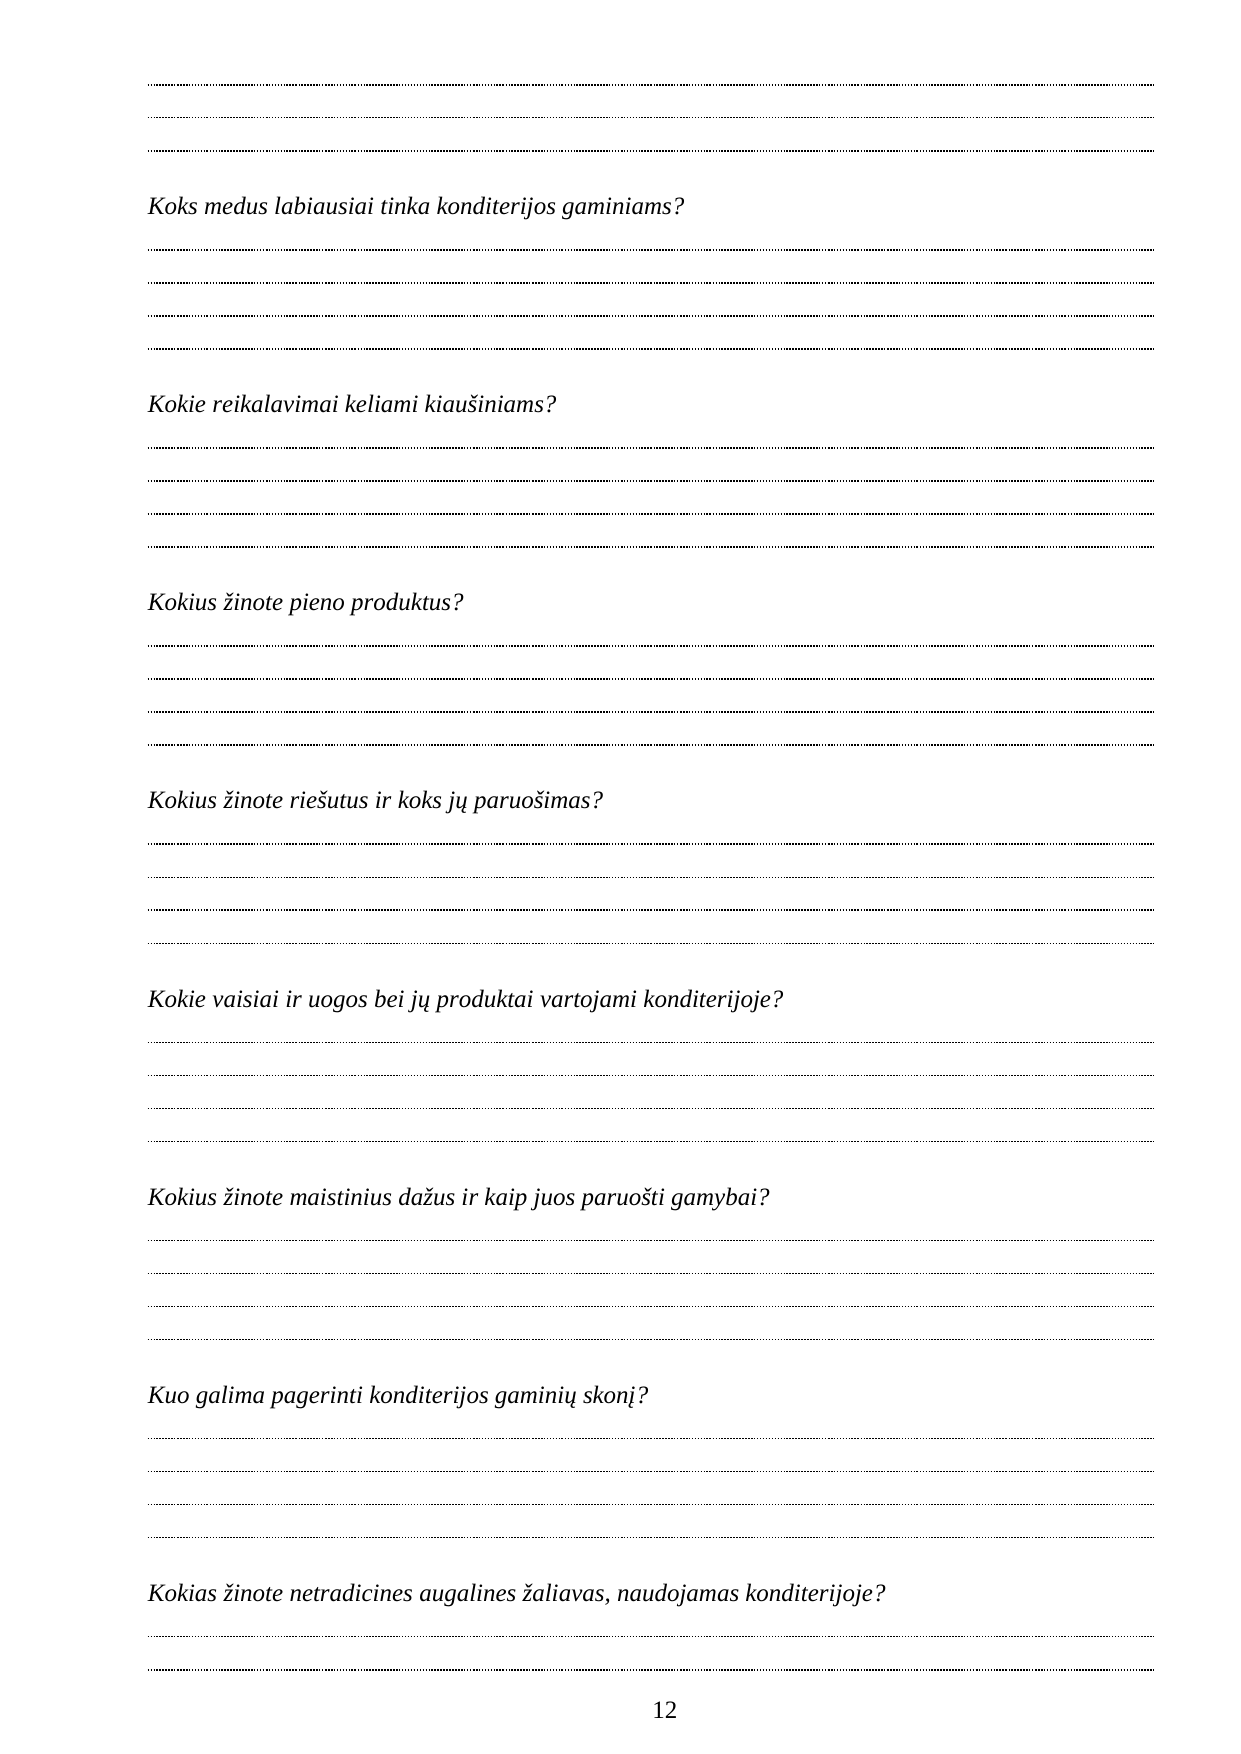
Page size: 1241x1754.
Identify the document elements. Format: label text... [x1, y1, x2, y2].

list Kuo galima pagerinti konditerijos gaminių skonį? [148, 1380, 1181, 1409]
list Koks medus labiausiai tinka konditerijos gaminiams? [148, 191, 1181, 220]
list Kokius žinote maistinius dažus ir kaip juos paruošti gamybai? [148, 1182, 1181, 1211]
list Kokie vaisiai ir uogos bei jų produktai vartojami konditerijoje? [148, 984, 1181, 1012]
list Kokias žinote netradicines augalines žaliavas, naudojamas konditerijoje? [148, 1578, 1181, 1607]
list Kokius žinote pieno produktus? [148, 587, 1181, 616]
list Kokie reikalavimai keliami kiaušiniams? [148, 389, 1181, 418]
list Kokius žinote riešutus ir koks jų paruošimas? [148, 786, 1181, 814]
